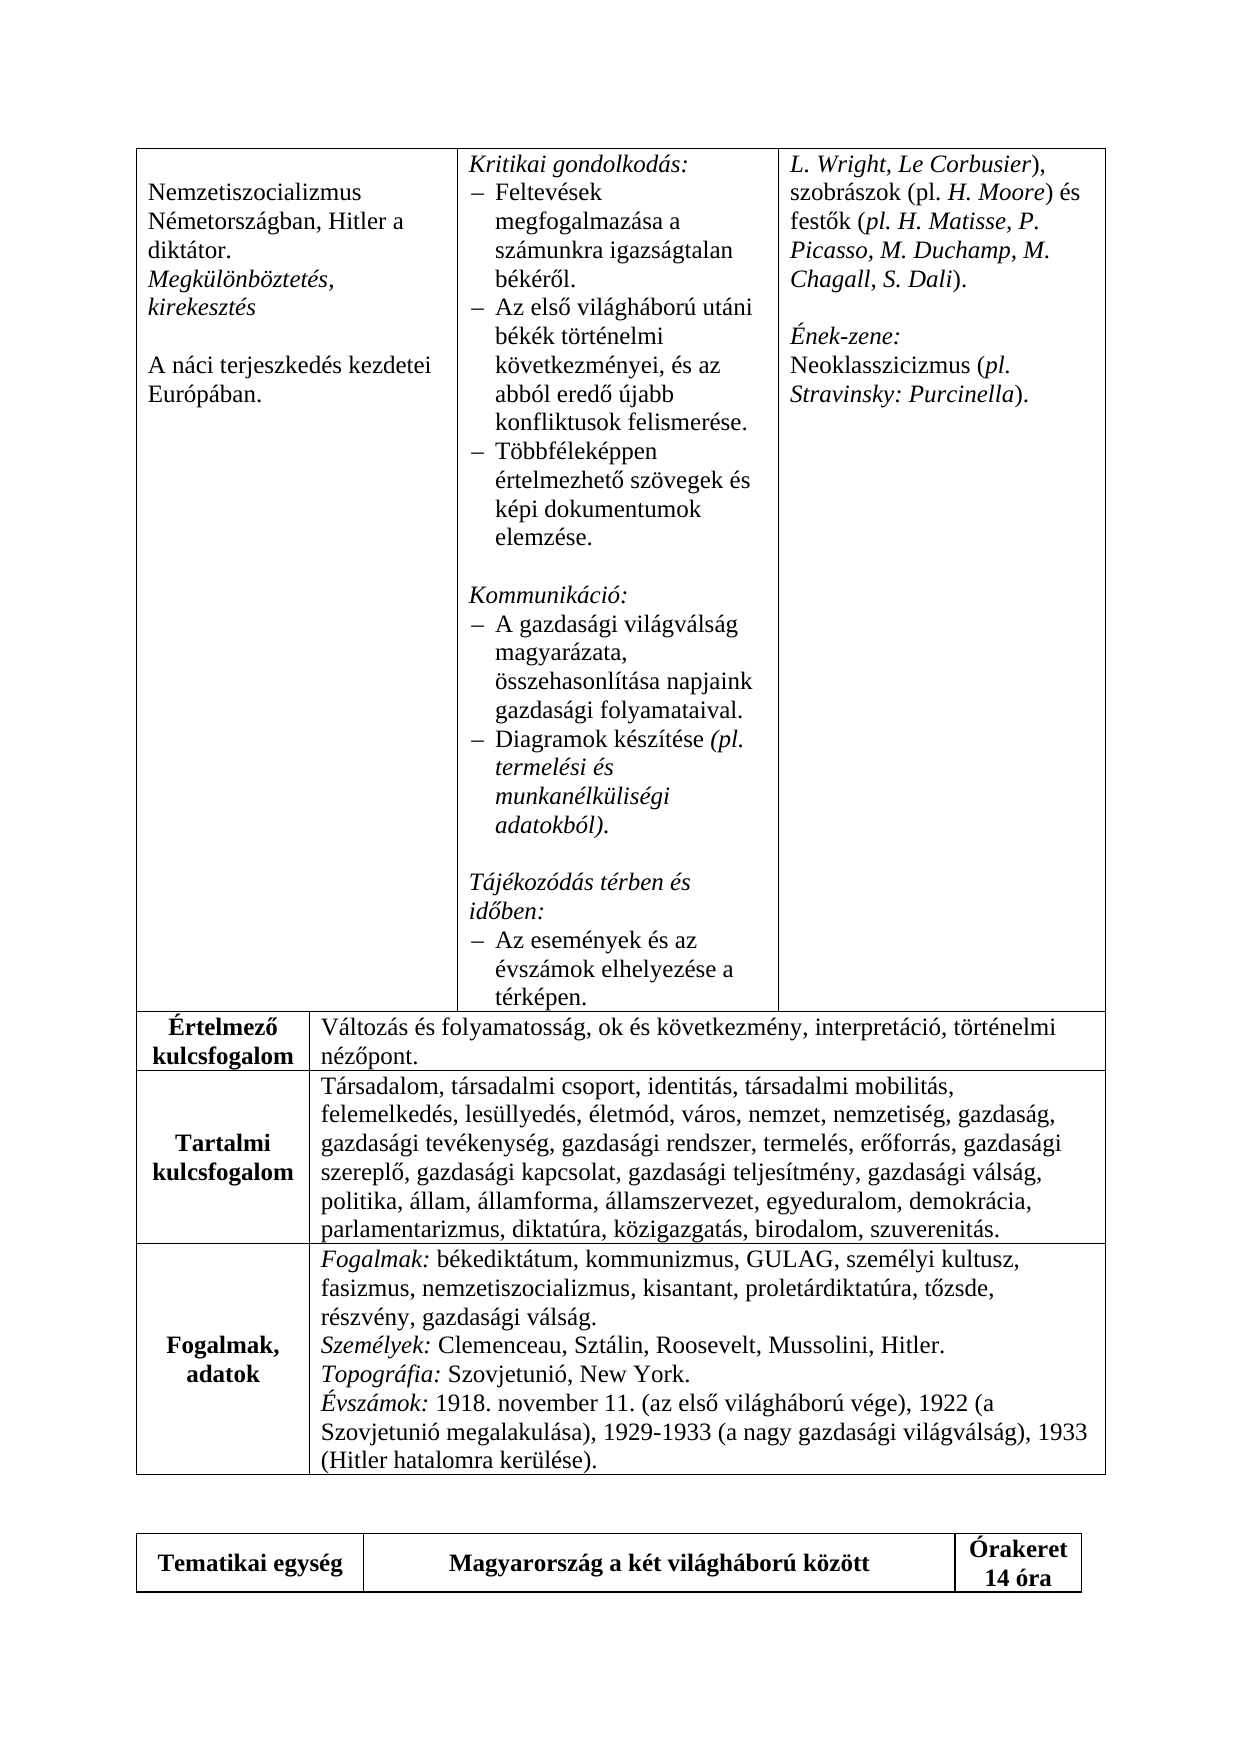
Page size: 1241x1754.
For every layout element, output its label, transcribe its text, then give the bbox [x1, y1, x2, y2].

table_header Órakeret 14 óra [956, 1534, 1081, 1591]
table_cell Fogalmak: békediktátum, kommunizmus, GULAG, személyi kultusz, fasizmus, nemzetiszocializmus, kisantant, proletárdiktatúra, tőzsde, részvény, gazdasági válság. Személyek: Clemenceau, Sztálin, Roosevelt, Mussolini, Hitler. Topográfia: Szovjetunió, New York. Évszámok: 1918. november 11. (az első világháború vége), 1922 (a Szovjetunió megalakulása), 1929-1933 (a nagy gazdasági világválság), 1933 (Hitler hatalomra kerülése). [310, 1244, 1105, 1474]
table_header Magyarország a két világháború között [364, 1534, 954, 1591]
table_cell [458, 149, 778, 1011]
table_cell Társadalom, társadalmi csoport, identitás, társadalmi mobilitás, felemelkedés, lesüllyedés, életmód, város, nemzet, nemzetiség, gazdaság, gazdasági tevékenység, gazdasági rendszer, termelés, erőforrás, gazdasági szereplő, gazdasági kapcsolat, gazdasági teljesítmény, gazdasági válság, politika, állam, államforma, államszervezet, egyeduralom, demokrácia, parlamentarizmus, diktatúra, közigazgatás, birodalom, szuverenitás. [310, 1071, 1105, 1243]
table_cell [779, 149, 1105, 1011]
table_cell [137, 149, 457, 1011]
table_header Tematikai egység [137, 1534, 363, 1591]
table_cell Értelmező kulcsfogalom [137, 1012, 309, 1070]
table_cell Fogalmak, adatok [137, 1244, 309, 1474]
table_cell Tartalmi kulcsfogalom [137, 1071, 309, 1243]
table_cell Változás és folyamatosság, ok és következmény, interpretáció, történelmi nézőpont. [310, 1012, 1105, 1070]
